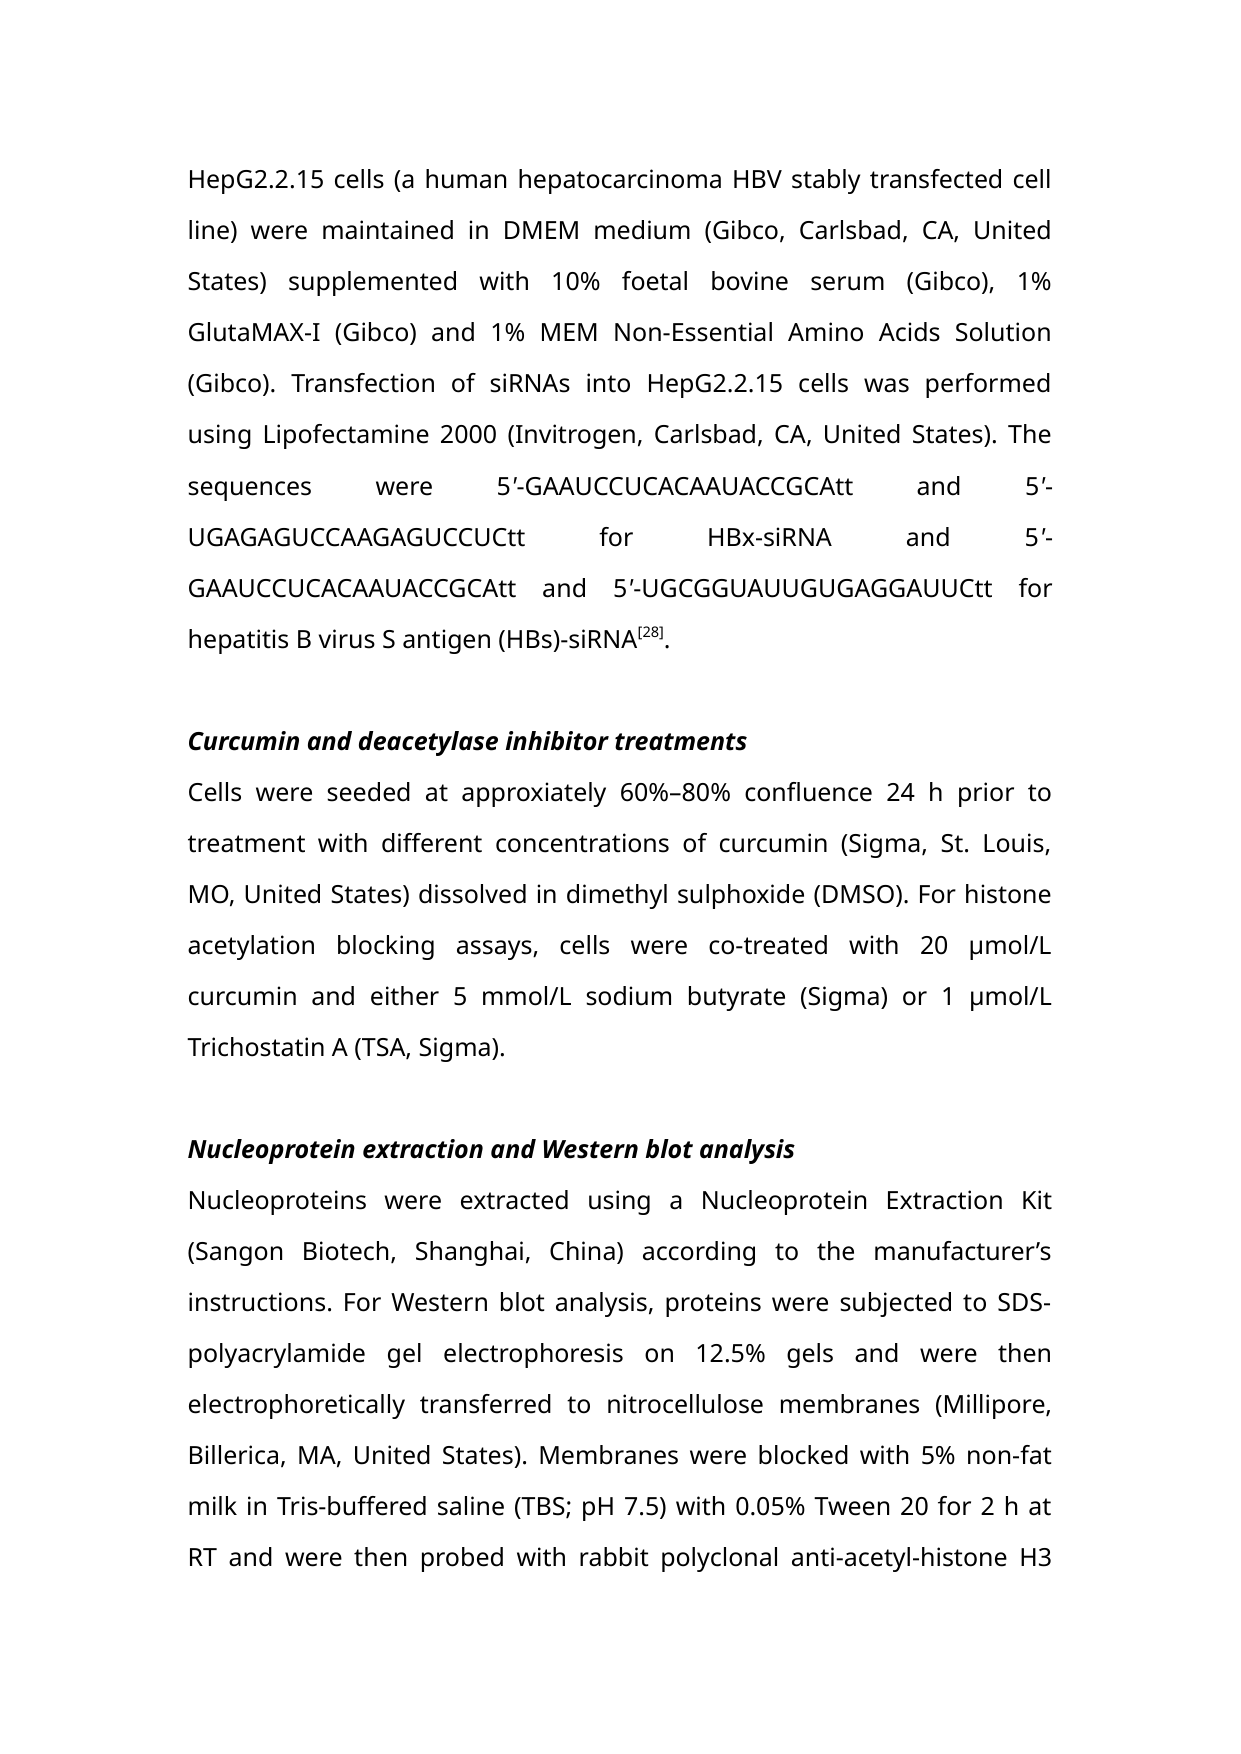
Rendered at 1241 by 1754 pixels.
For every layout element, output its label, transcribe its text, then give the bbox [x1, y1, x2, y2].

text Nucleoprotein extraction and Western blot analysis [187, 1132, 1053, 1166]
text Cells were seeded at approxiately 60%–80% confluence 24 h prior to treatment with different concentrations of curcumin (Sigma, St. Louis, MO, United States) dissolved in dimethyl sulphoxide (DMSO). For histone acetylation blocking assays, cells were co-treated with 20 μmol/L curcumin and either 5 mmol/L sodium butyrate (Sigma) or 1 μmol/L Trichostatin A (TSA, Sigma). [187, 774, 1053, 1064]
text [187, 1183, 1053, 1574]
text Curcumin and deacetylase inhibitor treatments [187, 723, 1053, 757]
text HepG2.2.15 cells (a human hepatocarcinoma HBV stably transfected cell line) were maintained in DMEM medium (Gibco, Carlsbad, CA, United States) supplemented with 10% foetal bovine serum (Gibco), 1% GlutaMAX-I (Gibco) and 1% MEM Non-Essential Amino Acids Solution (Gibco). Transfection of siRNAs into HepG2.2.15 cells was performed using Lipofectamine 2000 (Invitrogen, Carlsbad, CA, United States). The sequences were 5'-GAAUCCUCACAAUACCGCAtt and 5'-UGAGAGUCCAAGAGUCCUCtt for HBx-siRNA and 5'-GAAUCCUCACAAUACCGCAtt and 5'-UGCGGUAUUGUGAGGAUUCtt for hepatitis B virus S antigen (HBs)-siRNA[28]. [187, 162, 1053, 655]
